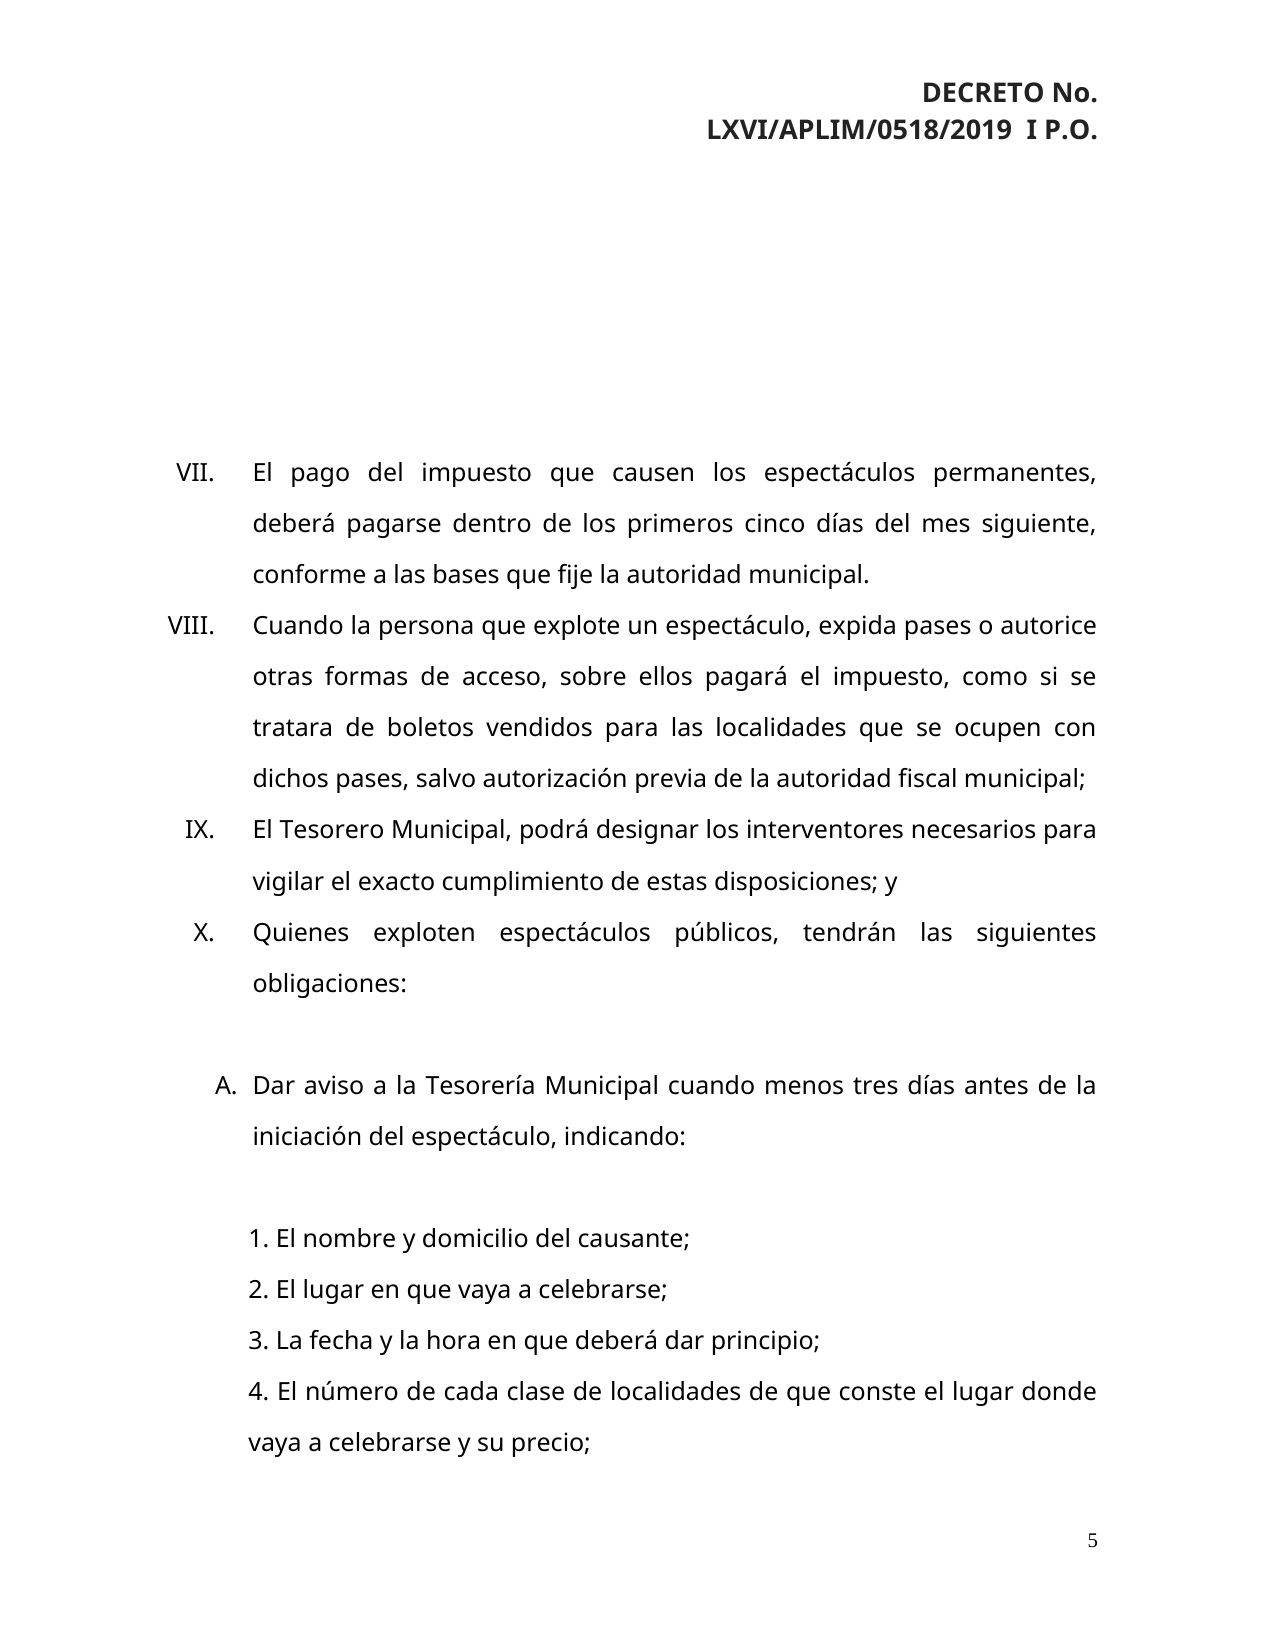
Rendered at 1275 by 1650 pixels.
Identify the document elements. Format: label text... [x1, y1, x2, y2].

text 1. El nombre y domicilio del causante; [248, 1220, 1098, 1254]
list Dar aviso a la Tesorería Municipal cuando menos tres días antes de la iniciación del espectáculo, indicando: [215, 1067, 1098, 1152]
text 3. La fecha y la hora en que deberá dar principio; [248, 1322, 1098, 1357]
text 4. El número de cada clase de localidades de que conste el lugar donde vaya a celebrarse y su precio; [248, 1373, 1098, 1459]
list Cuando la persona que explote un espectáculo, expida pases o autorice otras formas de acceso, sobre ellos pagará el impuesto, como si se tratara de boletos vendidos para las localidades que se ocupen con dichos pases, salvo autorización previa de la autoridad fiscal municipal; [215, 608, 1098, 795]
list El pago del impuesto que causen los espectáculos permanentes, deberá pagarse dentro de los primeros cinco días del mes siguiente, conforme a las bases que fije la autoridad municipal. [215, 455, 1098, 591]
list El Tesorero Municipal, podrá designar los interventores necesarios para vigilar el exacto cumplimiento de estas disposiciones; y [215, 812, 1098, 897]
list Quienes exploten espectáculos públicos, tendrán las siguientes obligaciones: [215, 914, 1098, 999]
text 2. El lugar en que vaya a celebrarse; [248, 1271, 1098, 1306]
